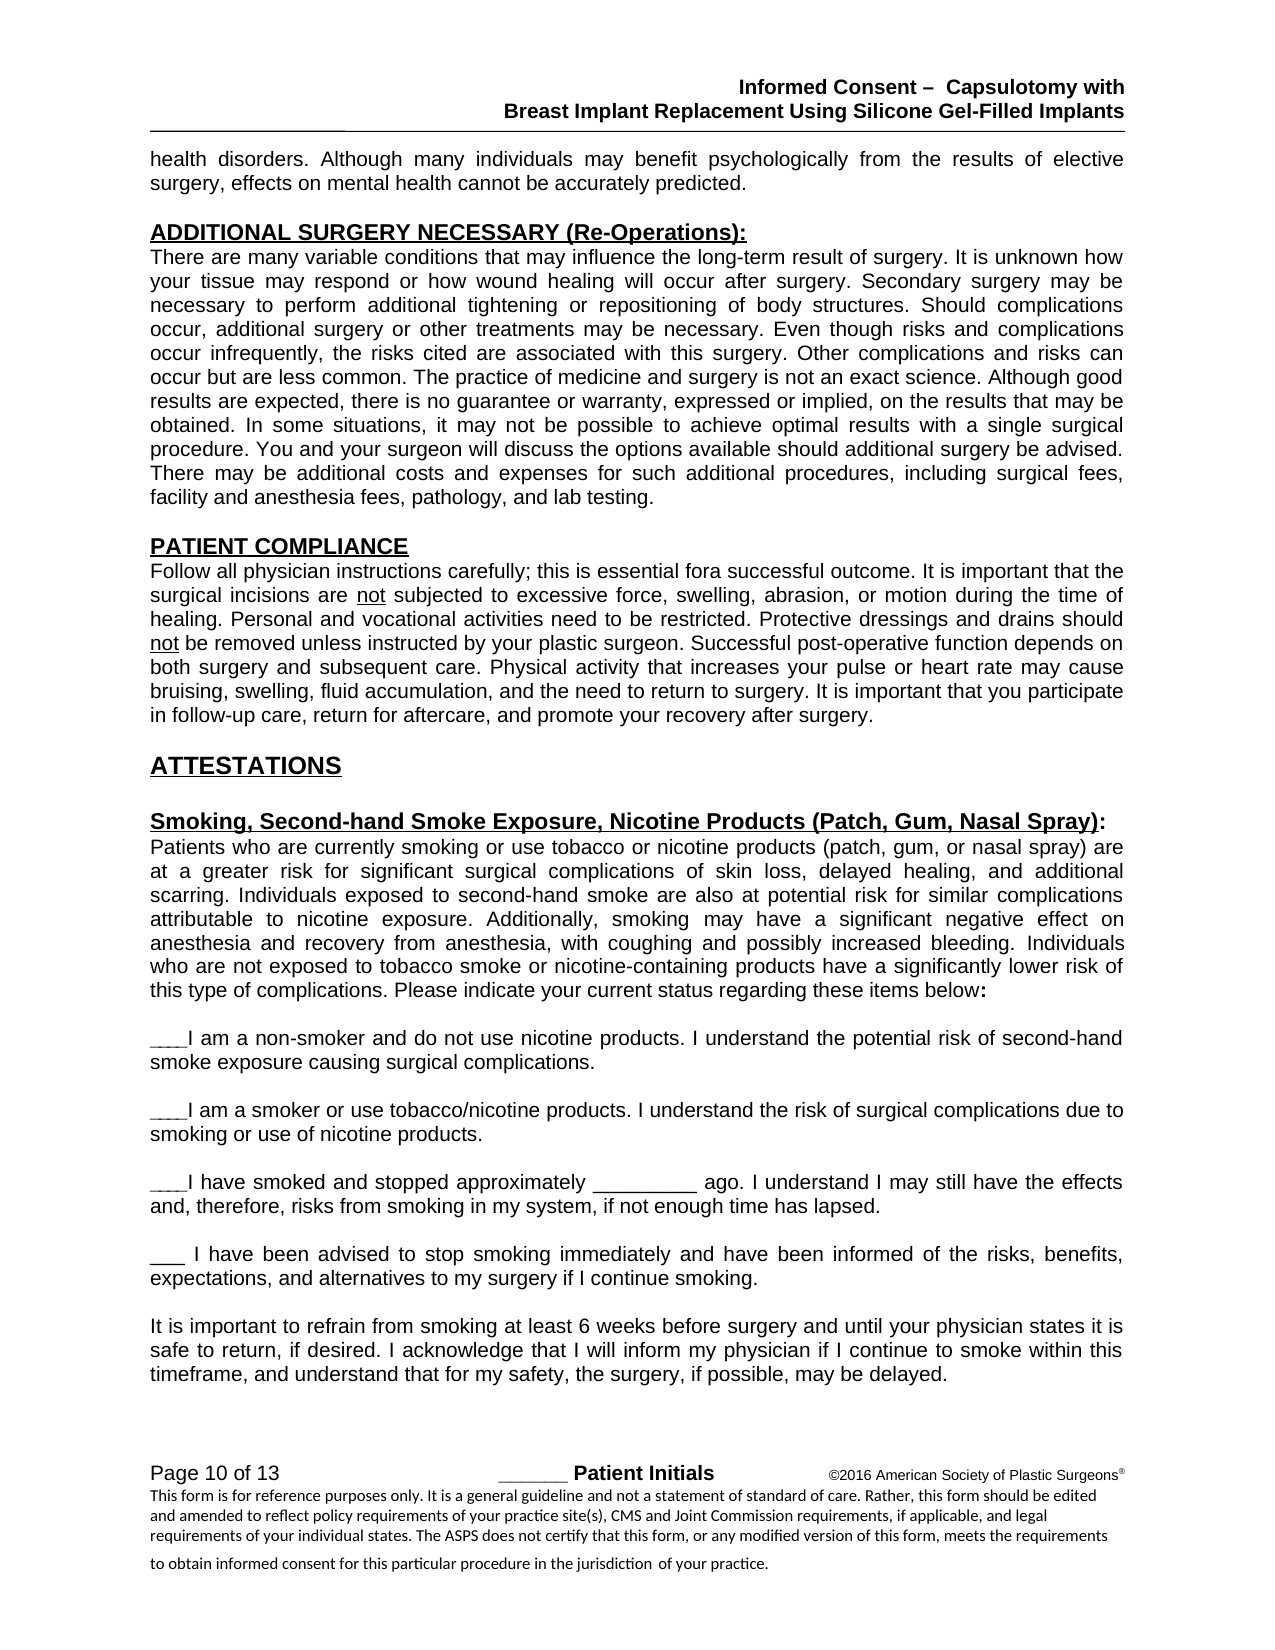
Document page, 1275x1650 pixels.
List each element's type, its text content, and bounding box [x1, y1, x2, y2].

text I am a smoker or use tobacco/nicotine products. I understand the risk of surgical complications due to smoking or use of nicotine products. [150, 1098, 1125, 1146]
text ___ I have been advised to stop smoking immediately and have been informed of the risks, benefits, expectations, and alternatives to my surgery if I continue smoking. [150, 1242, 1125, 1290]
text There are many variable conditions that may influence the long-term result of surgery. It is unknown how your tissue may respond or how wound healing will occur after surgery. Secondary surgery may be necessary to perform additional tightening or repositioning of body structures. Should complications occur, additional surgery or other treatments may be necessary. Even though risks and complications occur infrequently, the risks cited are associated with this surgery. Other complications and risks can occur but are less common. The practice of medicine and surgery is not an exact science. Although good results are expected, there is no guarantee or warranty, expressed or implied, on the results that may be obtained. In some situations, it may not be possible to achieve optimal results with a single surgical procedure. You and your surgeon will discuss the options available should additional surgery be advised. There may be additional costs and expenses for such additional procedures, including surgical fees, facility and anesthesia fees, pathology, and lab testing. [150, 245, 1125, 509]
text PATIENT COMPLIANCE [150, 533, 1125, 559]
text I have smoked and stopped approximately _________ ago. I understand I may still have the effects and, therefore, risks from smoking in my system, if not enough time has lapsed. [150, 1170, 1125, 1218]
text It is important to refrain from smoking at least 6 weeks before surgery and until your physician states it is safe to return, if desired. I acknowledge that I will inform my physician if I continue to smoke within this timeframe, and understand that for my safety, the surgery, if possible, may be delayed. [150, 1314, 1125, 1386]
text Smoking, Second-hand Smoke Exposure, Nicotine Products (Patch, Gum, Nasal Spray): [150, 808, 1125, 834]
text I am a non-smoker and do not use nicotine products. I understand the potential risk of second-hand smoke exposure causing surgical complications. [150, 1026, 1125, 1074]
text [150, 123, 1125, 195]
text Follow all physician instructions carefully; this is essential fora successful outcome. It is important that the surgical incisions are not subjected to excessive force, swelling, abrasion, or motion during the time of healing. Personal and vocational activities need to be restricted. Protective dressings and drains should not be removed unless instructed by your plastic surgeon. Successful post-operative function depends on both surgery and subsequent care. Physical activity that increases your pulse or heart rate may cause bruising, swelling, fluid accumulation, and the need to return to surgery. It is important that you participate in follow-up care, return for aftercare, and promote your recovery after surgery. [150, 559, 1125, 727]
text ADDITIONAL SURGERY NECESSARY (Re-Operations): [150, 219, 1125, 245]
text ATTESTATIONS [150, 751, 1125, 779]
text Patients who are currently smoking or use tobacco or nicotine products (patch, gum, or nasal spray) are at a greater risk for significant surgical complications of skin loss, delayed healing, and additional scarring. Individuals exposed to second-hand smoke are also at potential risk for similar complications attributable to nicotine exposure. Additionally, smoking may have a significant negative effect on anesthesia and recovery from anesthesia, with coughing and possibly increased bleeding. Individuals who are not exposed to tobacco smoke or nicotine-containing products have a significantly lower risk of this type of complications. Please indicate your current status regarding these items below: [150, 834, 1125, 1002]
